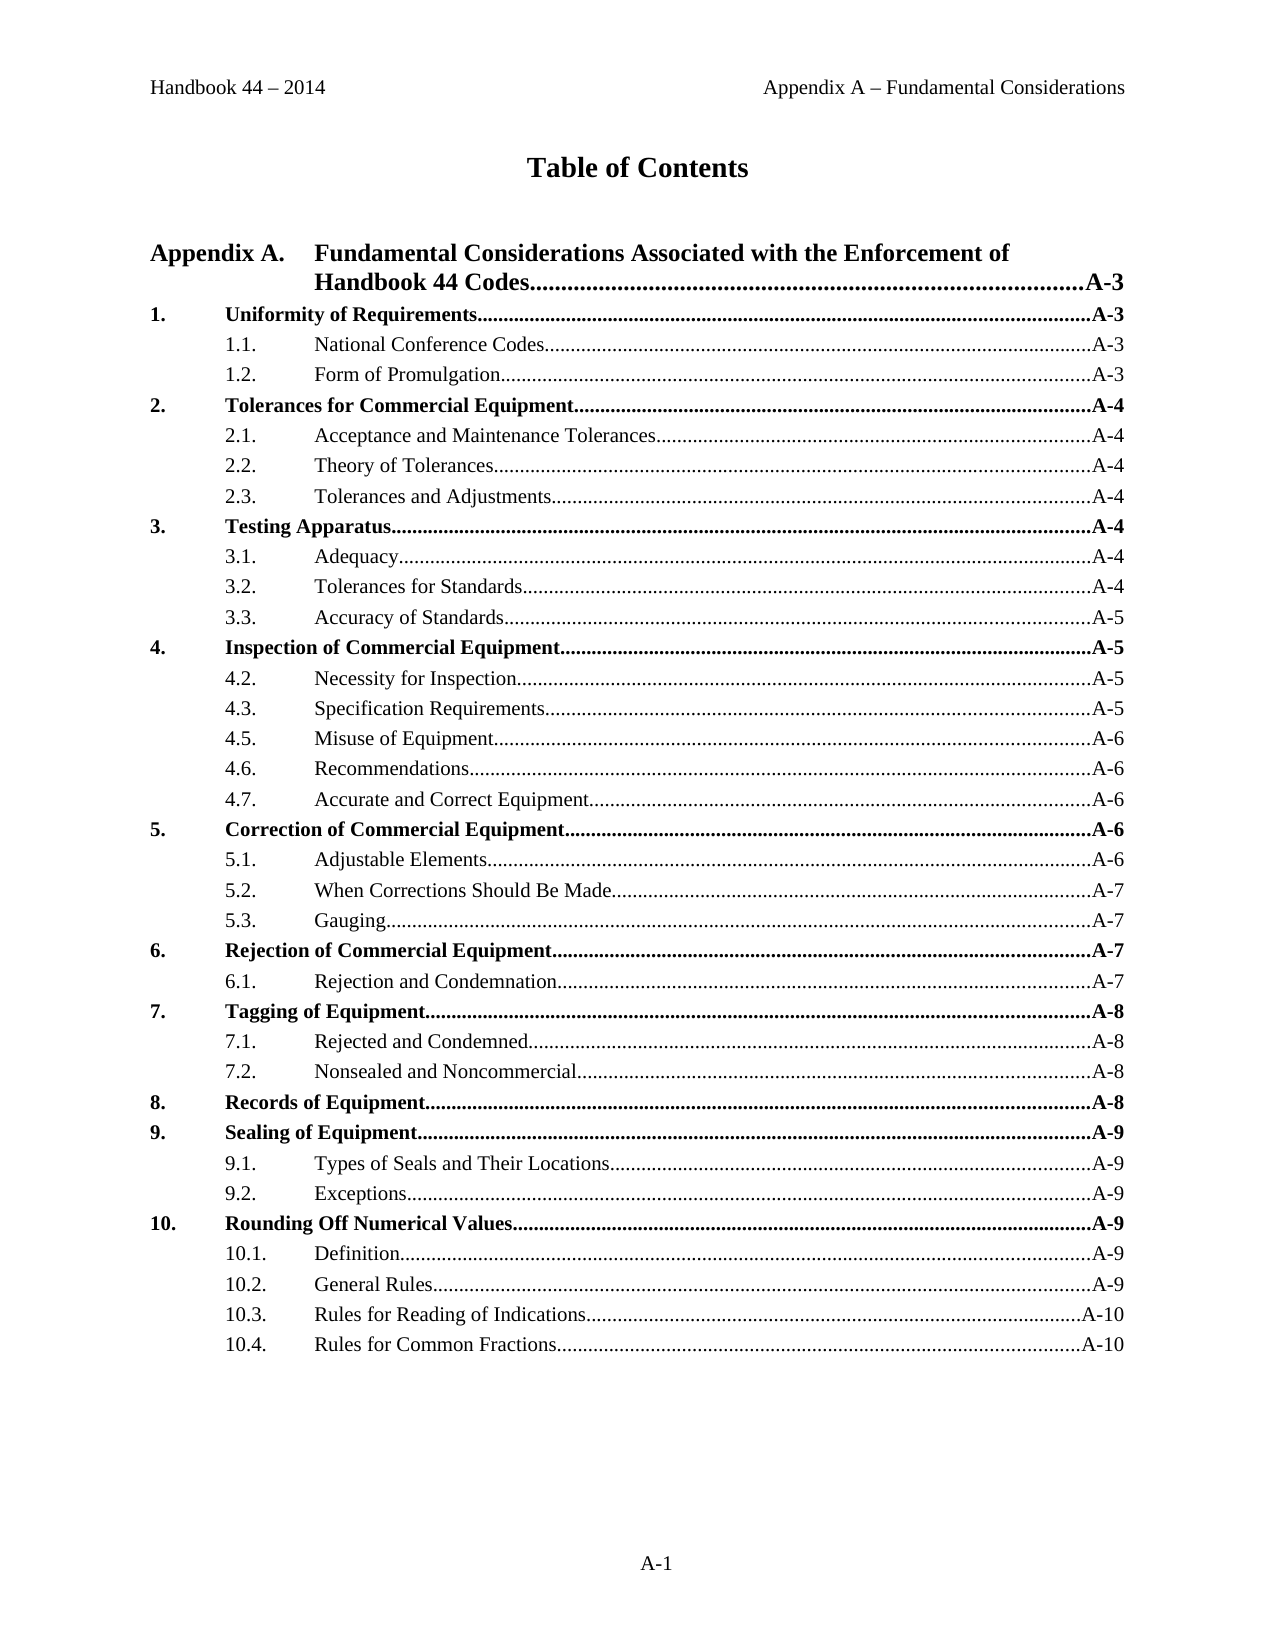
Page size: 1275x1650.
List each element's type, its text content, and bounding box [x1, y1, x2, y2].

text 2.1. Acceptance and Maintenance Tolerances A-4 [225, 423, 1125, 447]
text 2.2. Theory of Tolerances. A-4 [225, 453, 1125, 477]
text 9.1. Types of Seals and Their Locations. A-9 [225, 1150, 1125, 1174]
text 3.3. Accuracy of Standards. A-5 [225, 605, 1125, 629]
text 4.3. Specification Requirements. A-5 [225, 696, 1125, 720]
text 5. Correction of Commercial Equipment A-6 [150, 817, 1125, 841]
text 4.6. Recommendations. A-6 [225, 756, 1125, 780]
text 3.2. Tolerances for Standards. A-4 [225, 574, 1125, 598]
text 7.2. Nonsealed and Noncommercial. A-8 [225, 1059, 1125, 1083]
text 10.3. Rules for Reading of Indications. A-10 [225, 1302, 1125, 1326]
text 7. Tagging of Equipment A-8 [150, 999, 1125, 1023]
text 4.2. Necessity for Inspection. A-5 [225, 665, 1125, 689]
text 9. Sealing of Equipment A-9 [150, 1120, 1125, 1144]
text 1. Uniformity of Requirements A-3 [150, 302, 1125, 326]
text 10.2. General Rules. A-9 [225, 1272, 1125, 1296]
text 6. Rejection of Commercial Equipment A-7 [150, 938, 1125, 962]
text 1.2. Form of Promulgation. A-3 [225, 362, 1125, 386]
text Appendix A. Fundamental Considerations Associated with the Enforcement of Handbook 44 Codes A-3 [150, 238, 1125, 295]
text 10. Rounding Off Numerical Values A-9 [150, 1211, 1125, 1235]
text 3.1. Adequacy. A-4 [225, 544, 1125, 568]
text 4. Inspection of Commercial Equipment A-5 [150, 635, 1125, 659]
text 10.1. Definition. A-9 [225, 1241, 1125, 1265]
text 4.5. Misuse of Equipment. A-6 [225, 726, 1125, 750]
text 3. Testing Apparatus A-4 [150, 514, 1125, 538]
text 5.2. When Corrections Should Be Made. A-7 [225, 878, 1125, 902]
text 2.3. Tolerances and Adjustments. A-4 [225, 483, 1125, 508]
text 7.1. Rejected and Condemned. A-8 [225, 1029, 1125, 1053]
text 6.1. Rejection and Condemnation A-7 [225, 968, 1125, 993]
text 5.1. Adjustable Elements. A-6 [225, 847, 1125, 871]
text 10.4. Rules for Common Fractions A-10 [225, 1332, 1125, 1356]
text 2. Tolerances for Commercial Equipment A-4 [150, 393, 1125, 417]
text 5.3. Gauging. A-7 [225, 908, 1125, 932]
text Table of Contents [150, 150, 1125, 183]
text 9.2. Exceptions. A-9 [225, 1181, 1125, 1205]
text 1.1. National Conference Codes. A-3 [225, 332, 1125, 356]
text 8. Records of Equipment A-8 [150, 1090, 1125, 1114]
text 4.7. Accurate and Correct Equipment. A-6 [225, 787, 1125, 811]
